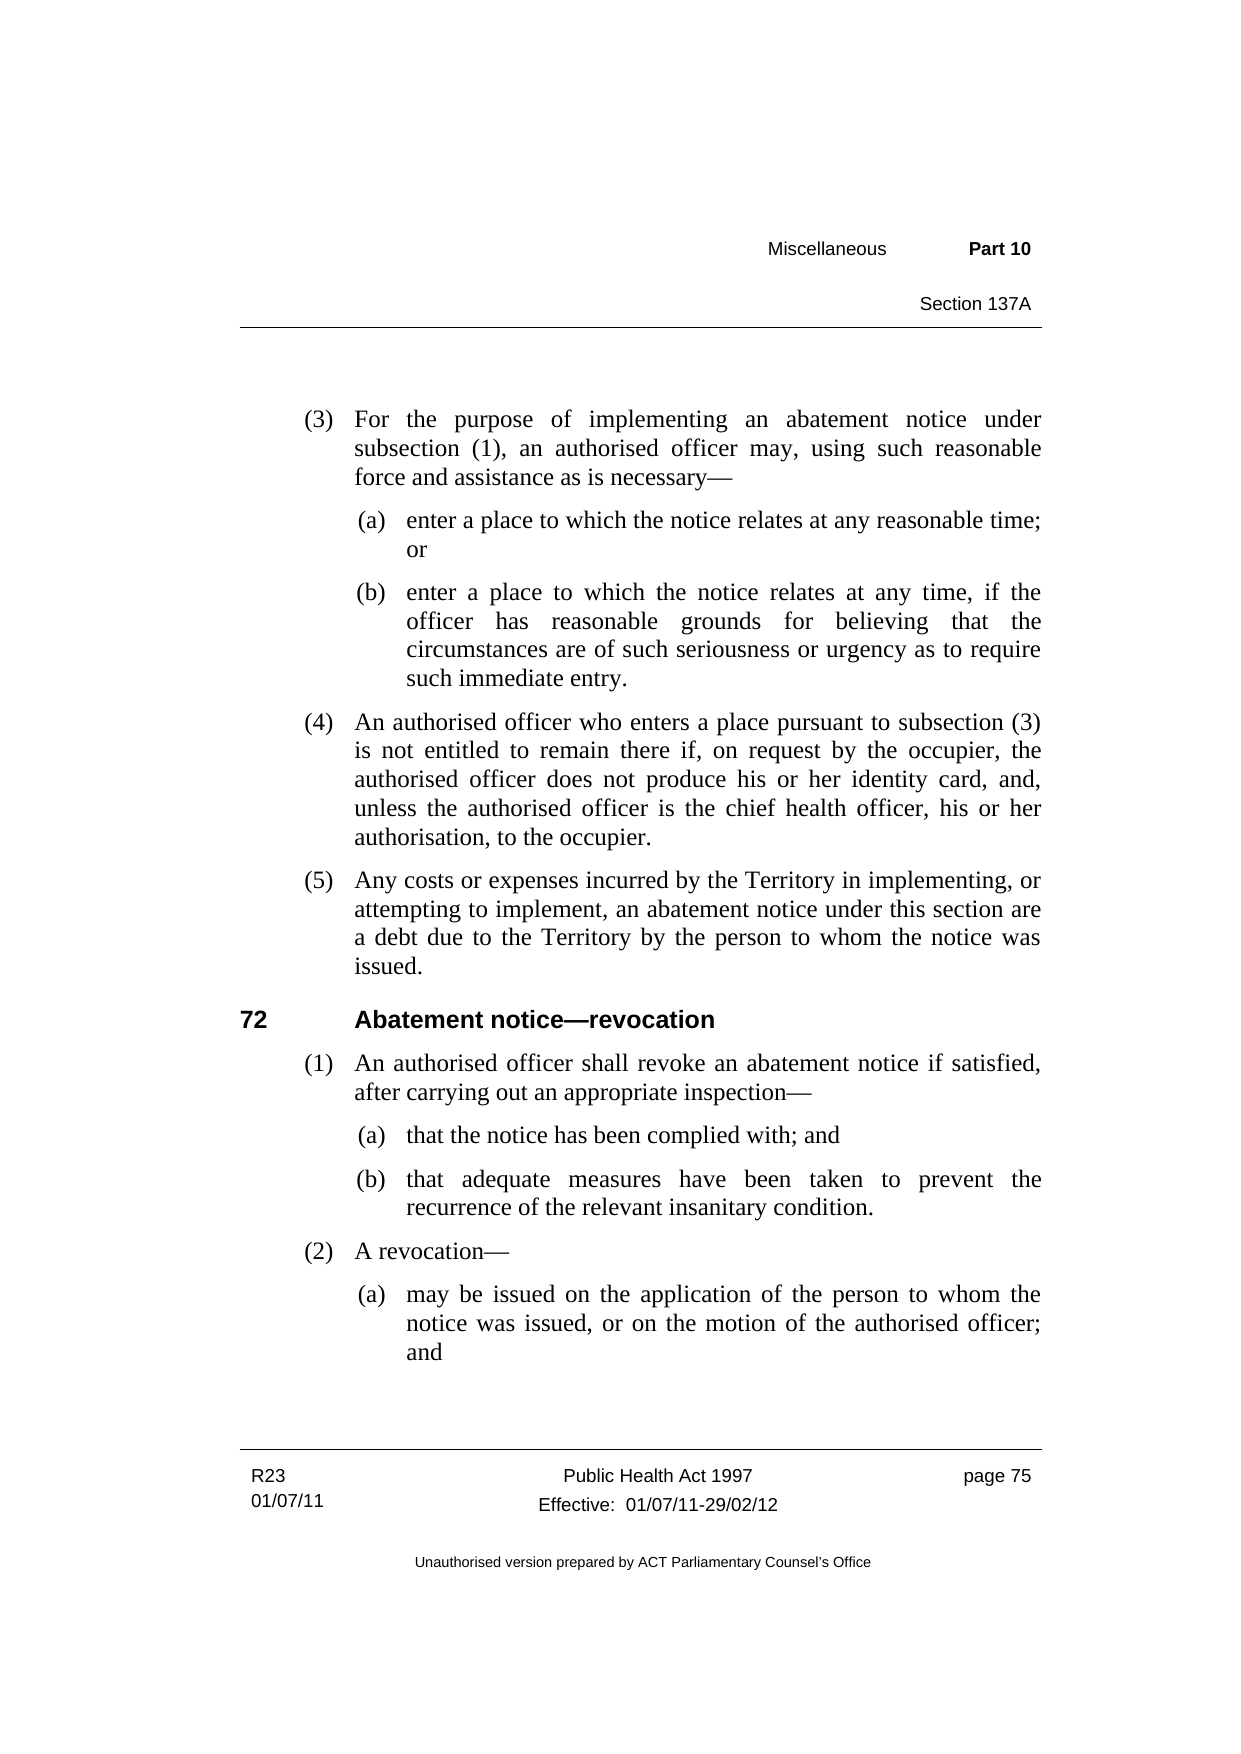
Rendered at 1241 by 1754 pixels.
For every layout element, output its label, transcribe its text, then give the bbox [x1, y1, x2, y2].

text (1) An authorised officer shall revoke an abatement notice if satisfied, after carrying out an appropriate inspection— [239, 1048, 1042, 1106]
text (a) that the notice has been complied with; and [239, 1120, 1042, 1149]
text (b) enter a place to which the notice relates at any time, if the officer has reasonable grounds for believing that the circumstances are of such seriousness or urgency as to require such immediate entry. [239, 577, 1042, 692]
text 72 Abatement notice—revocation [239, 1005, 1042, 1034]
text (4) An authorised officer who enters a place pursuant to subsection (3) is not entitled to remain there if, on request by the occupier, the authorised officer does not produce his or her identity card, and, unless the authorised officer is the chief health officer, his or her authorisation, to the occupier. [239, 707, 1042, 850]
text (5) Any costs or expenses incurred by the Territory in implementing, or attempting to implement, an abatement notice under this section are a debt due to the Territory by the person to whom the notice was issued. [239, 865, 1042, 980]
text (2) A revocation— [239, 1236, 1042, 1264]
text (a) may be issued on the application of the person to whom the notice was issued, or on the motion of the authorised officer; and [239, 1279, 1042, 1365]
text (3) For the purpose of implementing an abatement notice under subsection (1), an authorised officer may, using such reasonable force and assistance as is necessary— [239, 404, 1042, 490]
text (a) enter a place to which the notice relates at any reasonable time; or [239, 505, 1042, 562]
text (b) that adequate measures have been taken to prevent the recurrence of the relevant insanitary condition. [239, 1164, 1042, 1221]
